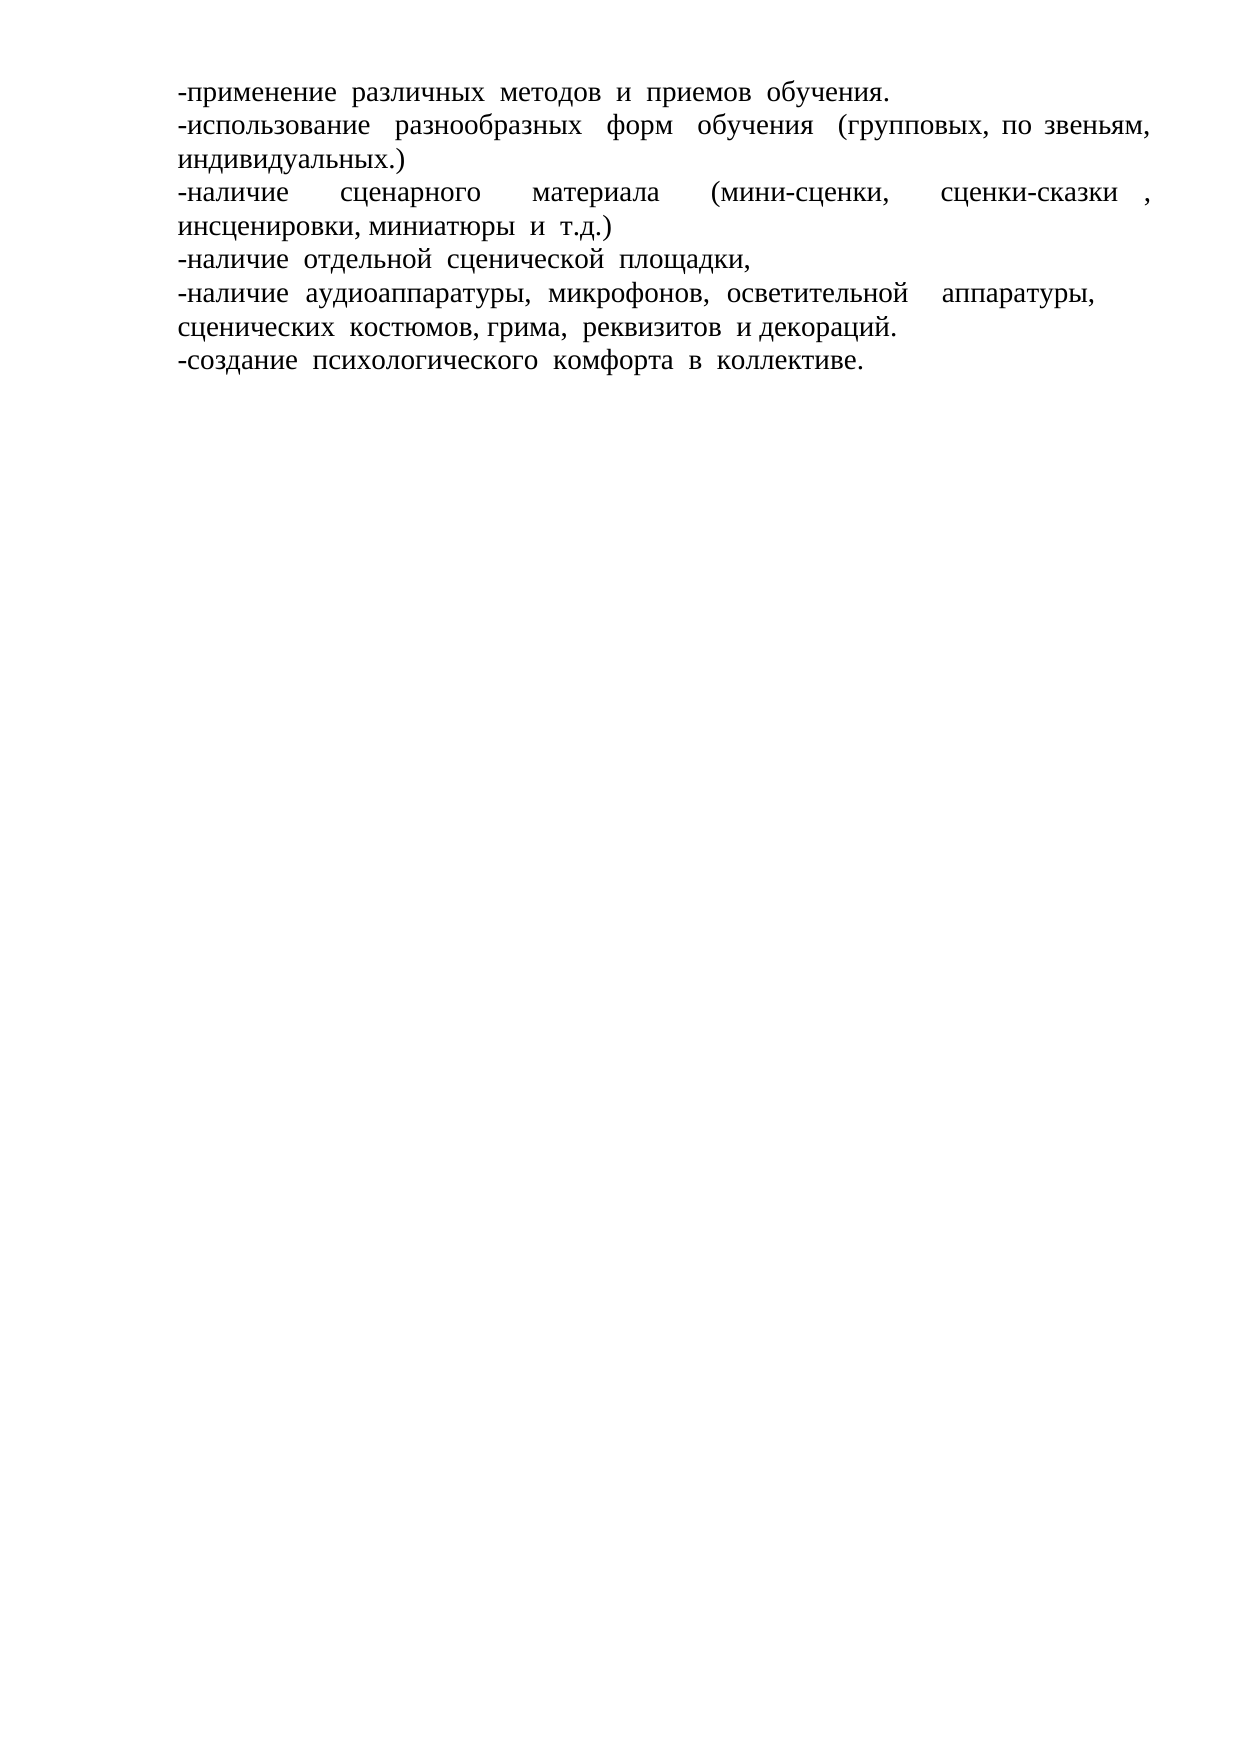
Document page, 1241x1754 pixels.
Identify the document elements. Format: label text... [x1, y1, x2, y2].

text -наличие сценарного материала (мини-сценки, сценки-сказки , инсценировки, миниатюры и т.д.) [177, 174, 1152, 242]
text -использование разнообразных форм обучения (групповых, по звеньям, индивидуальных.) [177, 107, 1152, 174]
text -наличие аудиоаппаратуры, микрофонов, осветительной аппаратуры, сценических костюмов, грима, реквизитов и декораций. [177, 275, 1096, 342]
text -применение различных методов и приемов обучения. [177, 74, 1152, 107]
text -наличие отдельной сценической площадки, [177, 242, 1152, 275]
text -создание психологического комфорта в коллективе. [177, 342, 1152, 376]
